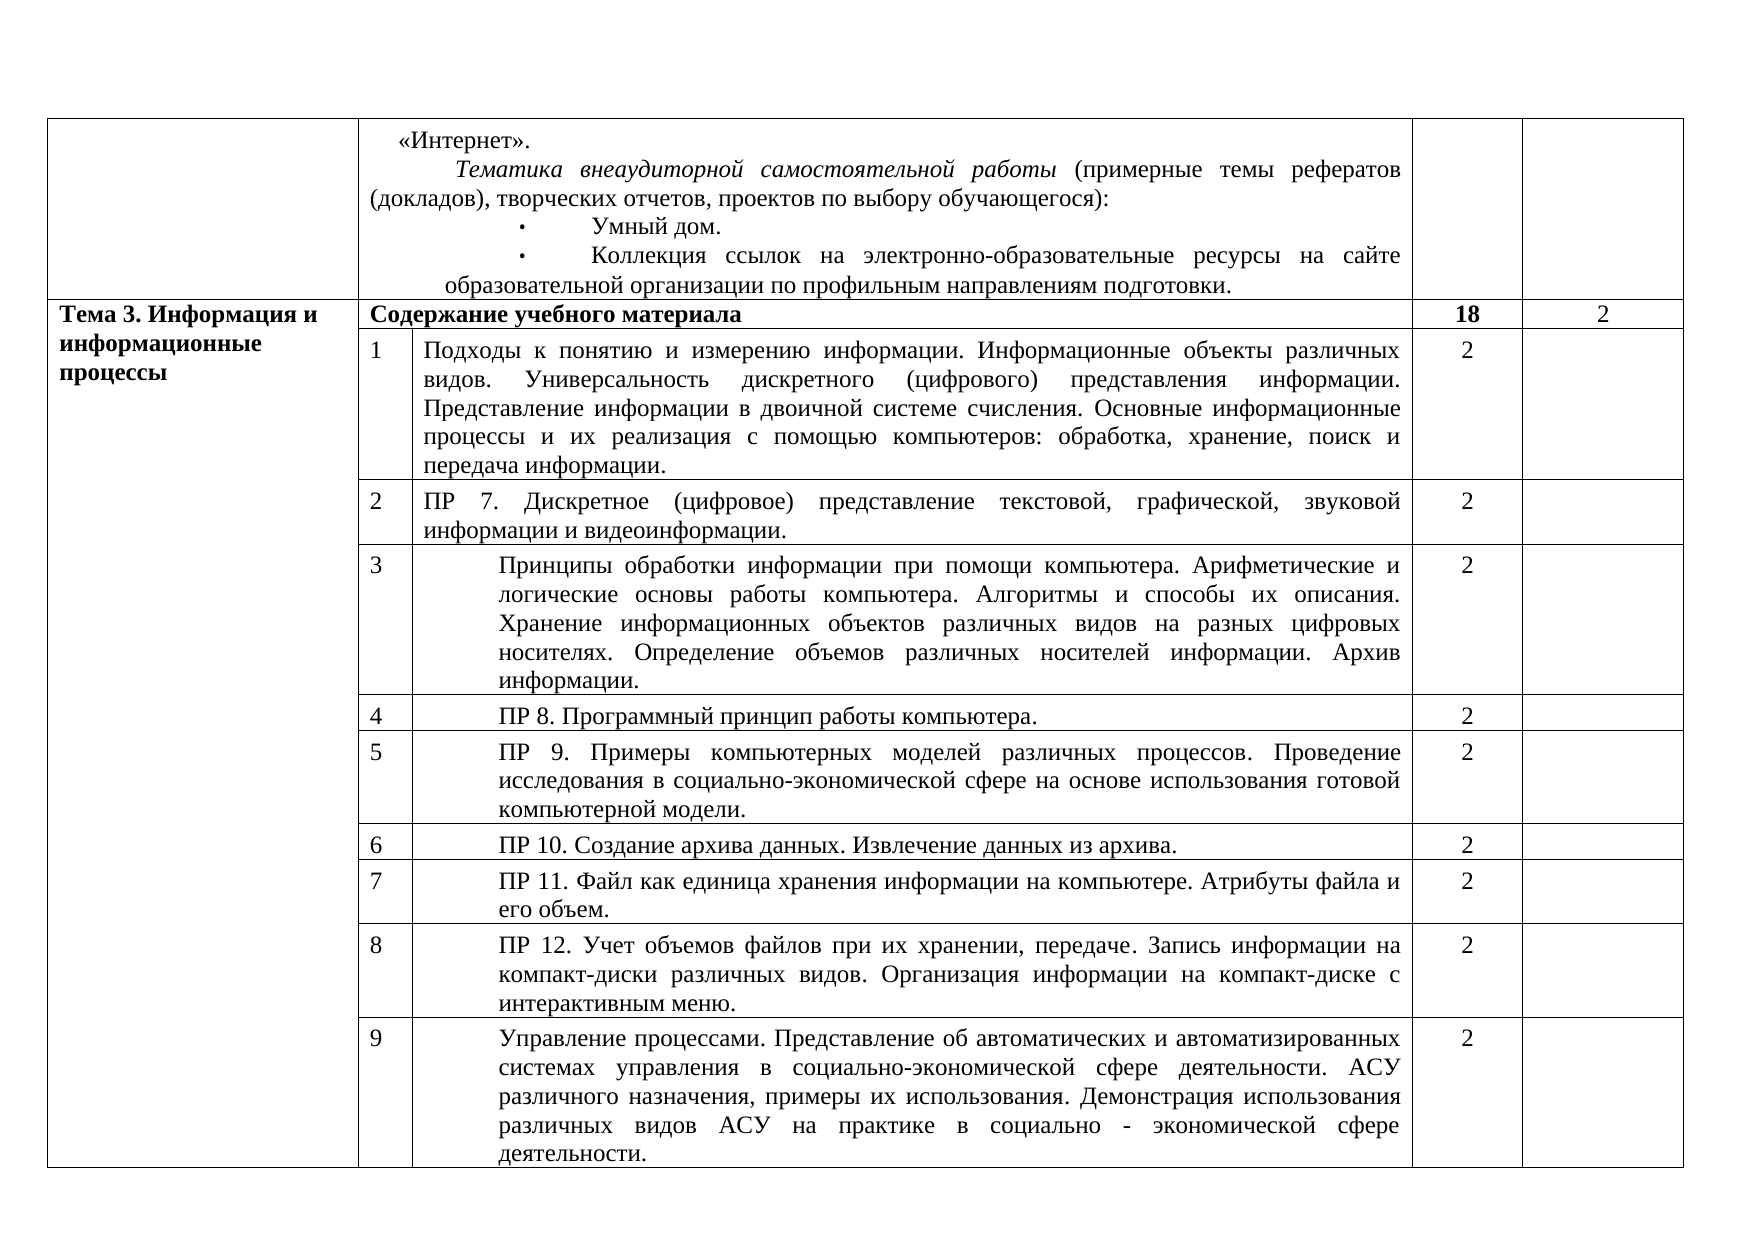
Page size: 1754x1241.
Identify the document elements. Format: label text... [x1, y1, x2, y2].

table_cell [359, 119, 1412, 298]
table_cell 3 [359, 545, 412, 694]
table_cell ПР 12. Учет объемов файлов при их хранении, передаче. Запись информации на компакт-диски различных видов. Организация информации на компакт-диске с интерактивным меню. [413, 924, 1412, 1017]
table_cell [1523, 924, 1683, 1017]
table_cell Содержание учебного материала [359, 300, 1412, 328]
table_cell ПР 10. Создание архива данных. Извлечение данных из архива. [413, 824, 1412, 859]
table_cell 9 [359, 1018, 412, 1167]
table_cell 2 [1413, 480, 1522, 543]
table_cell 2 [1523, 300, 1683, 328]
table_cell [1523, 824, 1683, 859]
table_cell Принципы обработки информации при помощи компьютера. Арифметические и логические основы работы компьютера. Алгоритмы и способы их описания. Хранение информационных объектов различных видов на разных цифровых носителях. Определение объемов различных носителей информации. Архив информации. [413, 545, 1412, 694]
table_cell 2 [1413, 924, 1522, 1017]
table_cell Тема 3. Информация и информационные процессы [48, 300, 358, 1167]
table_cell 7 [359, 860, 412, 923]
table_cell 2 [1413, 329, 1522, 479]
table_cell Управление процессами. Представление об автоматических и автоматизированных системах управления в социально-экономической сфере деятельности. АСУ различного назначения, примеры их использования. Демонстрация использования различных видов АСУ на практике в социально - экономической сфере деятельности. [413, 1018, 1412, 1167]
table_cell [1523, 119, 1683, 298]
table_cell ПР 11. Файл как единица хранения информации на компьютере. Атрибуты файла и его объем. [413, 860, 1412, 923]
table_cell 2 [1413, 860, 1522, 923]
table_cell 2 [1413, 695, 1522, 730]
table_cell 4 [359, 695, 412, 730]
table_cell 8 [359, 924, 412, 1017]
table_cell 2 [1413, 731, 1522, 823]
table_cell [1523, 545, 1683, 694]
table_cell 18 [1413, 300, 1522, 328]
table_cell 6 [359, 824, 412, 859]
table_cell [1523, 480, 1683, 543]
table_cell [1523, 1018, 1683, 1167]
table_cell [1523, 860, 1683, 923]
table_cell 2 [1413, 824, 1522, 859]
table_cell 2 [1413, 1018, 1522, 1167]
table_cell Подходы к понятию и измерению информации. Информационные объекты различных видов. Универсальность дискретного (цифрового) представления информации. Представление информации в двоичной системе счисления. Основные информационные процессы и их реализация с помощью компьютеров: обработка, хранение, поиск и передача информации. [413, 329, 1412, 479]
table_cell ПР 7. Дискретное (цифровое) представление текстовой, графической, звуковой информации и видеоинформации. [413, 480, 1412, 543]
table_cell 6 [1413, 119, 1522, 298]
table_cell [1523, 731, 1683, 823]
table_cell 1 [359, 329, 412, 479]
table_cell 2 [359, 480, 412, 543]
table_cell [1523, 329, 1683, 479]
table_cell [1523, 695, 1683, 730]
table_cell 2 [1413, 545, 1522, 694]
table_cell 5 [359, 731, 412, 823]
table_cell ПР 9. Примеры компьютерных моделей различных процессов. Проведение исследования в социально-экономической сфере на основе использования готовой компьютерной модели. [413, 731, 1412, 823]
table_cell ПР 8. Программный принцип работы компьютера. [413, 695, 1412, 730]
